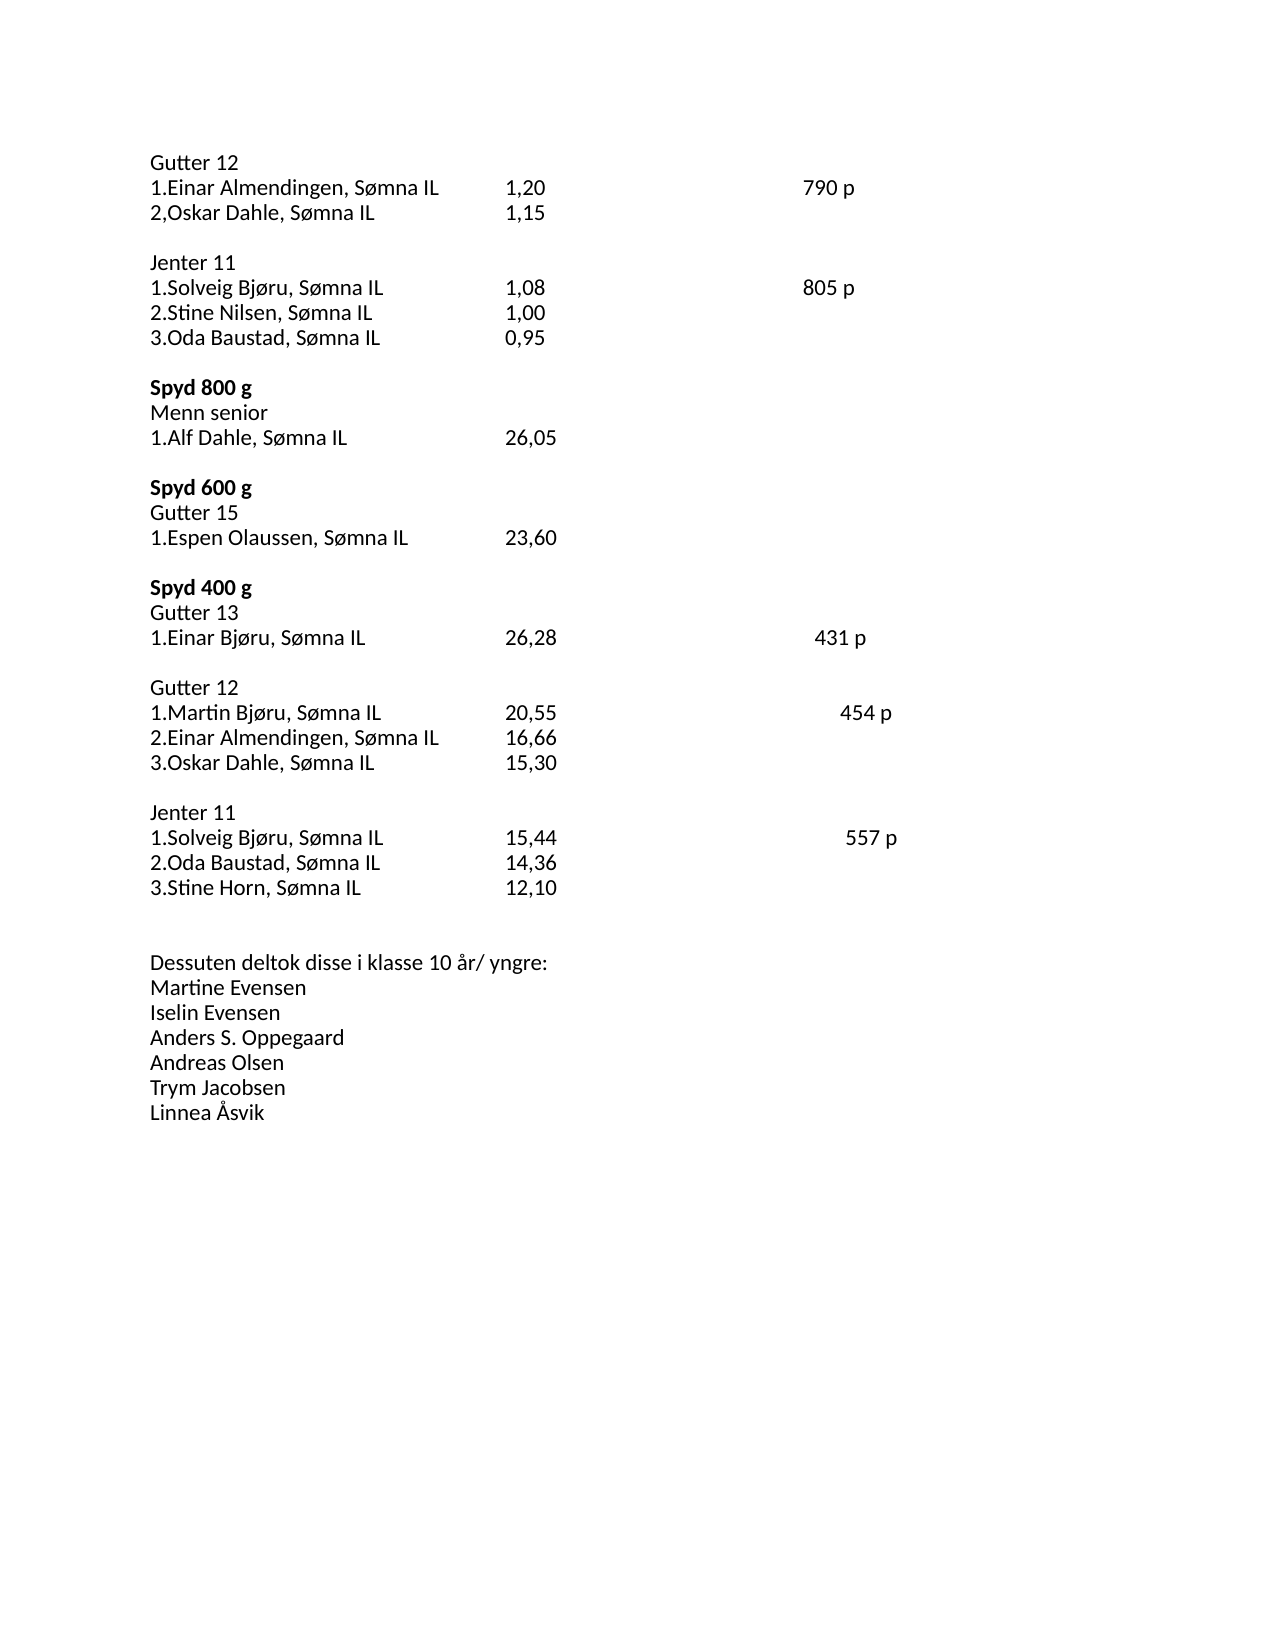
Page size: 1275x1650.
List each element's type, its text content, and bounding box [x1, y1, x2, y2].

text 1.Solveig Bjøru, Sømna IL 15,44 557 p [150, 825, 1125, 850]
text Martine Evensen [150, 975, 1125, 1000]
text Anders S. Oppegaard [150, 1025, 1125, 1050]
text Jenter 11 [150, 800, 1125, 825]
text Andreas Olsen [150, 1050, 1125, 1075]
text Spyd 800 g [150, 375, 1125, 400]
text Menn senior [150, 400, 1125, 425]
text Gutter 13 [150, 600, 1125, 625]
text 1.Solveig Bjøru, Sømna IL 1,08 805 p [150, 275, 1125, 300]
text 2.Einar Almendingen, Sømna IL 16,66 [150, 725, 1125, 750]
text Jenter 11 [150, 250, 1125, 275]
text 2.Oda Baustad, Sømna IL 14,36 [150, 850, 1125, 875]
text 1.Espen Olaussen, Sømna IL 23,60 [150, 525, 1125, 550]
text 1.Einar Bjøru, Sømna IL 26,28 431 p [150, 625, 1125, 650]
text Trym Jacobsen [150, 1075, 1125, 1100]
text 2.Stine Nilsen, Sømna IL 1,00 [150, 300, 1125, 325]
text Gutter 12 [150, 675, 1125, 700]
text Gutter 15 [150, 500, 1125, 525]
text Spyd 400 g [150, 575, 1125, 600]
text Iselin Evensen [150, 1000, 1125, 1025]
text 3.Stine Horn, Sømna IL 12,10 [150, 875, 1125, 900]
text 3.Oda Baustad, Sømna IL 0,95 [150, 325, 1125, 350]
text 1.Einar Almendingen, Sømna IL 1,20 790 p [150, 175, 1125, 200]
text 2,Oskar Dahle, Sømna IL 1,15 [150, 200, 1125, 225]
text Gutter 12 [150, 150, 1125, 175]
text Dessuten deltok disse i klasse 10 år/ yngre: [150, 950, 1125, 975]
text 1.Martin Bjøru, Sømna IL 20,55 454 p [150, 700, 1125, 725]
text 1.Alf Dahle, Sømna IL 26,05 [150, 425, 1125, 450]
text Spyd 600 g [150, 475, 1125, 500]
text Linnea Åsvik [150, 1100, 1125, 1125]
text 3.Oskar Dahle, Sømna IL 15,30 [150, 750, 1125, 775]
